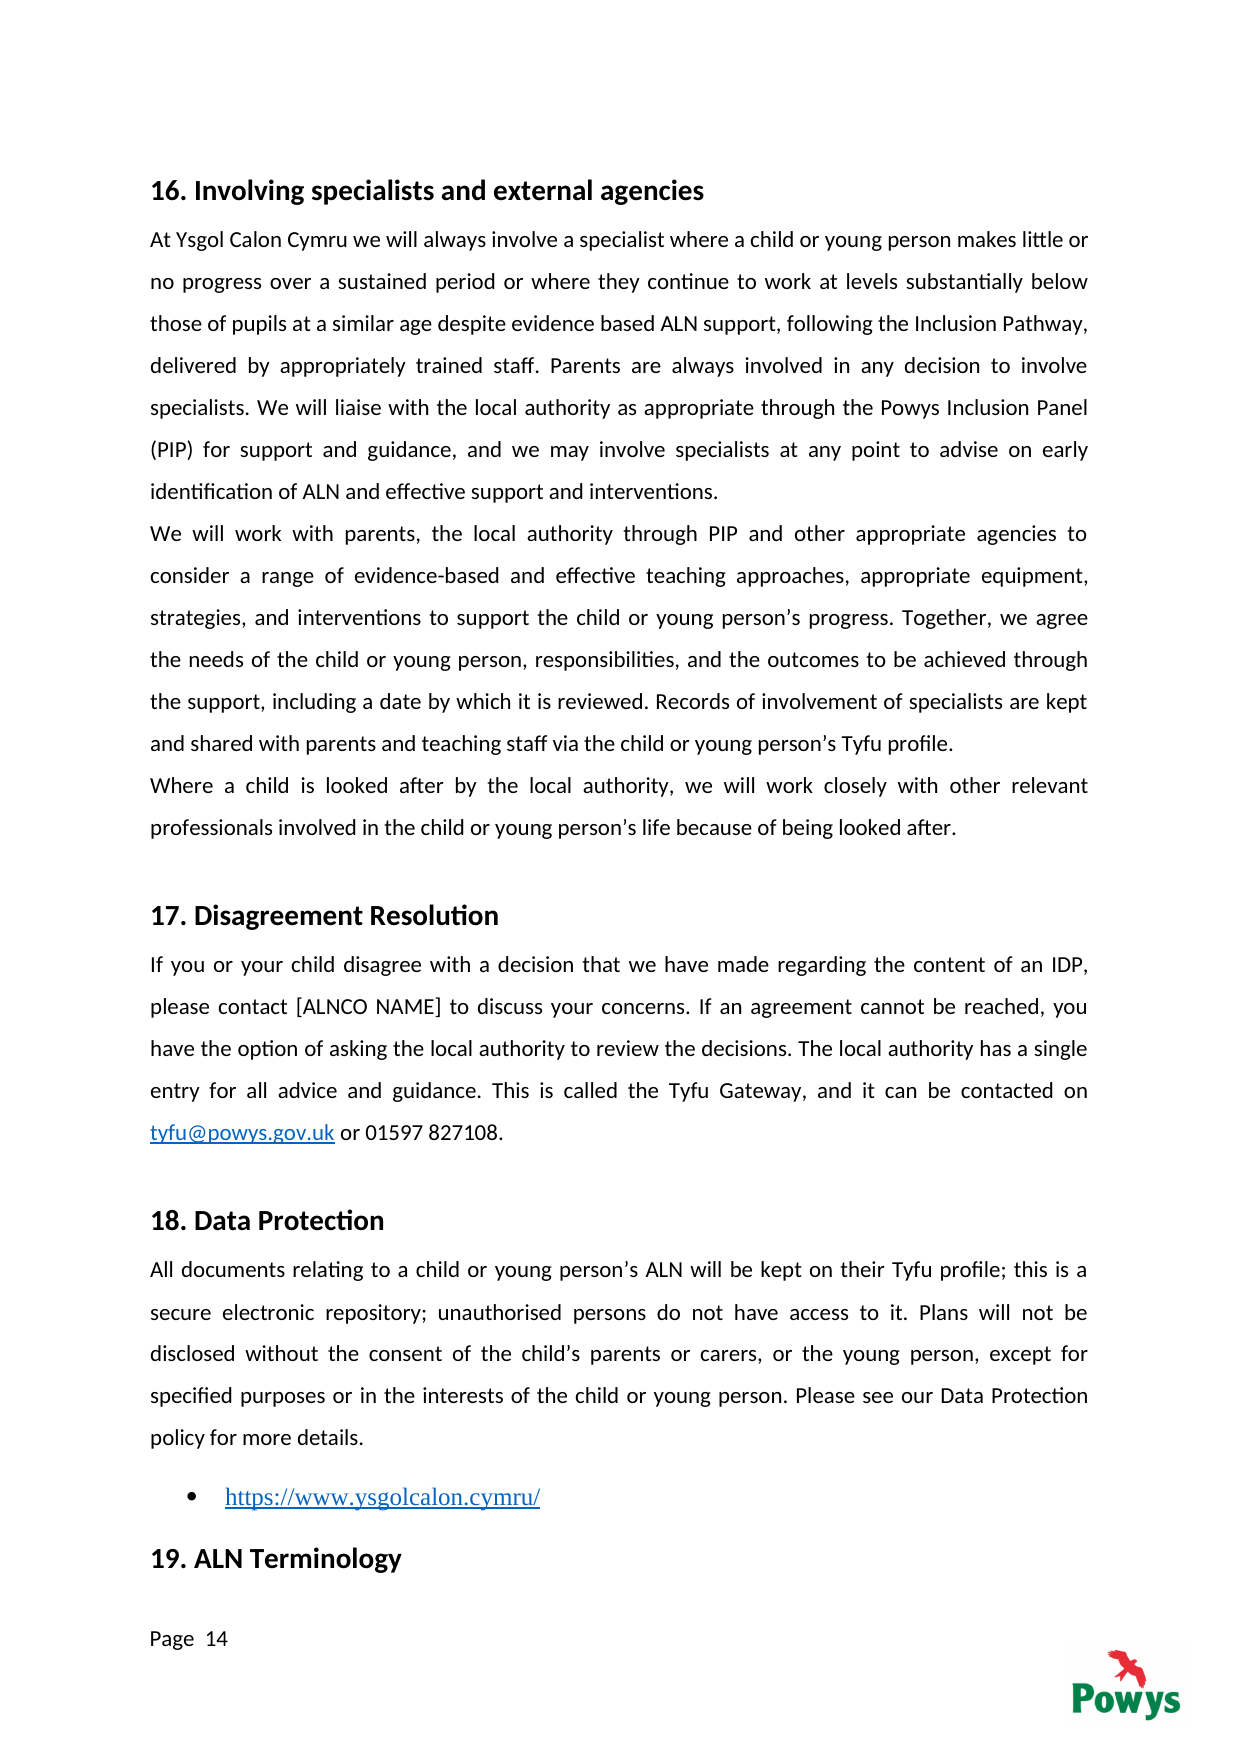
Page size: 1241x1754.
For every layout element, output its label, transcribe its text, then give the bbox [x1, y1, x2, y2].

list https://www.ysgolcalon.cymru/ [187, 1482, 1090, 1511]
text Where a child is looked after by the local authority, we will work closely with other relevant professionals involved in the child or young person’s life because of being looked after. [150, 771, 1090, 841]
text 19. ALN Terminology [150, 1540, 1090, 1575]
text 17. Disagreement Resolution [150, 897, 1090, 932]
text 16. Involving specialists and external agencies [150, 172, 1090, 207]
picture [1065, 1642, 1188, 1725]
text 18. Data Protection [150, 1202, 1090, 1238]
text At Ysgol Calon Cymru we will always involve a specialist where a child or young person makes little or no progress over a sustained period or where they continue to work at levels substantially below those of pupils at a similar age despite evidence based ALN support, following the Inclusion Pathway, delivered by appropriately trained staff. Parents are always involved in any decision to involve specialists. We will liaise with the local authority as appropriate through the Powys Inclusion Panel (PIP) for support and guidance, and we may involve specialists at any point to advise on early identification of ALN and effective support and interventions. [150, 225, 1090, 505]
text We will work with parents, the local authority through PIP and other appropriate agencies to consider a range of evidence-based and effective teaching approaches, appropriate equipment, strategies, and interventions to support the child or young person’s progress. Together, we agree the needs of the child or young person, responsibilities, and the outcomes to be achieved through the support, including a date by which it is reviewed. Records of involvement of specialists are kept and shared with parents and teaching staff via the child or young person’s Tyfu profile. [150, 519, 1090, 757]
text All documents relating to a child or young person’s ALN will be kept on their Tyfu profile; this is a secure electronic repository; unauthorised persons do not have access to it. Plans will not be disclosed without the consent of the child’s parents or carers, or the young person, except for specified purposes or in the interests of the child or young person. Please see our Data Protection policy for more details. [150, 1256, 1090, 1452]
text If you or your child disagree with a decision that we have made regarding the content of an IDP, please contact [ALNCO NAME] to discuss your concerns. If an agreement cannot be reached, you have the option of asking the local authority to review the decisions. The local authority has a single entry for all advice and guidance. This is called the Tyfu Gateway, and it can be contacted on tyfu@powys.gov.uk or 01597 827108. [150, 950, 1090, 1146]
